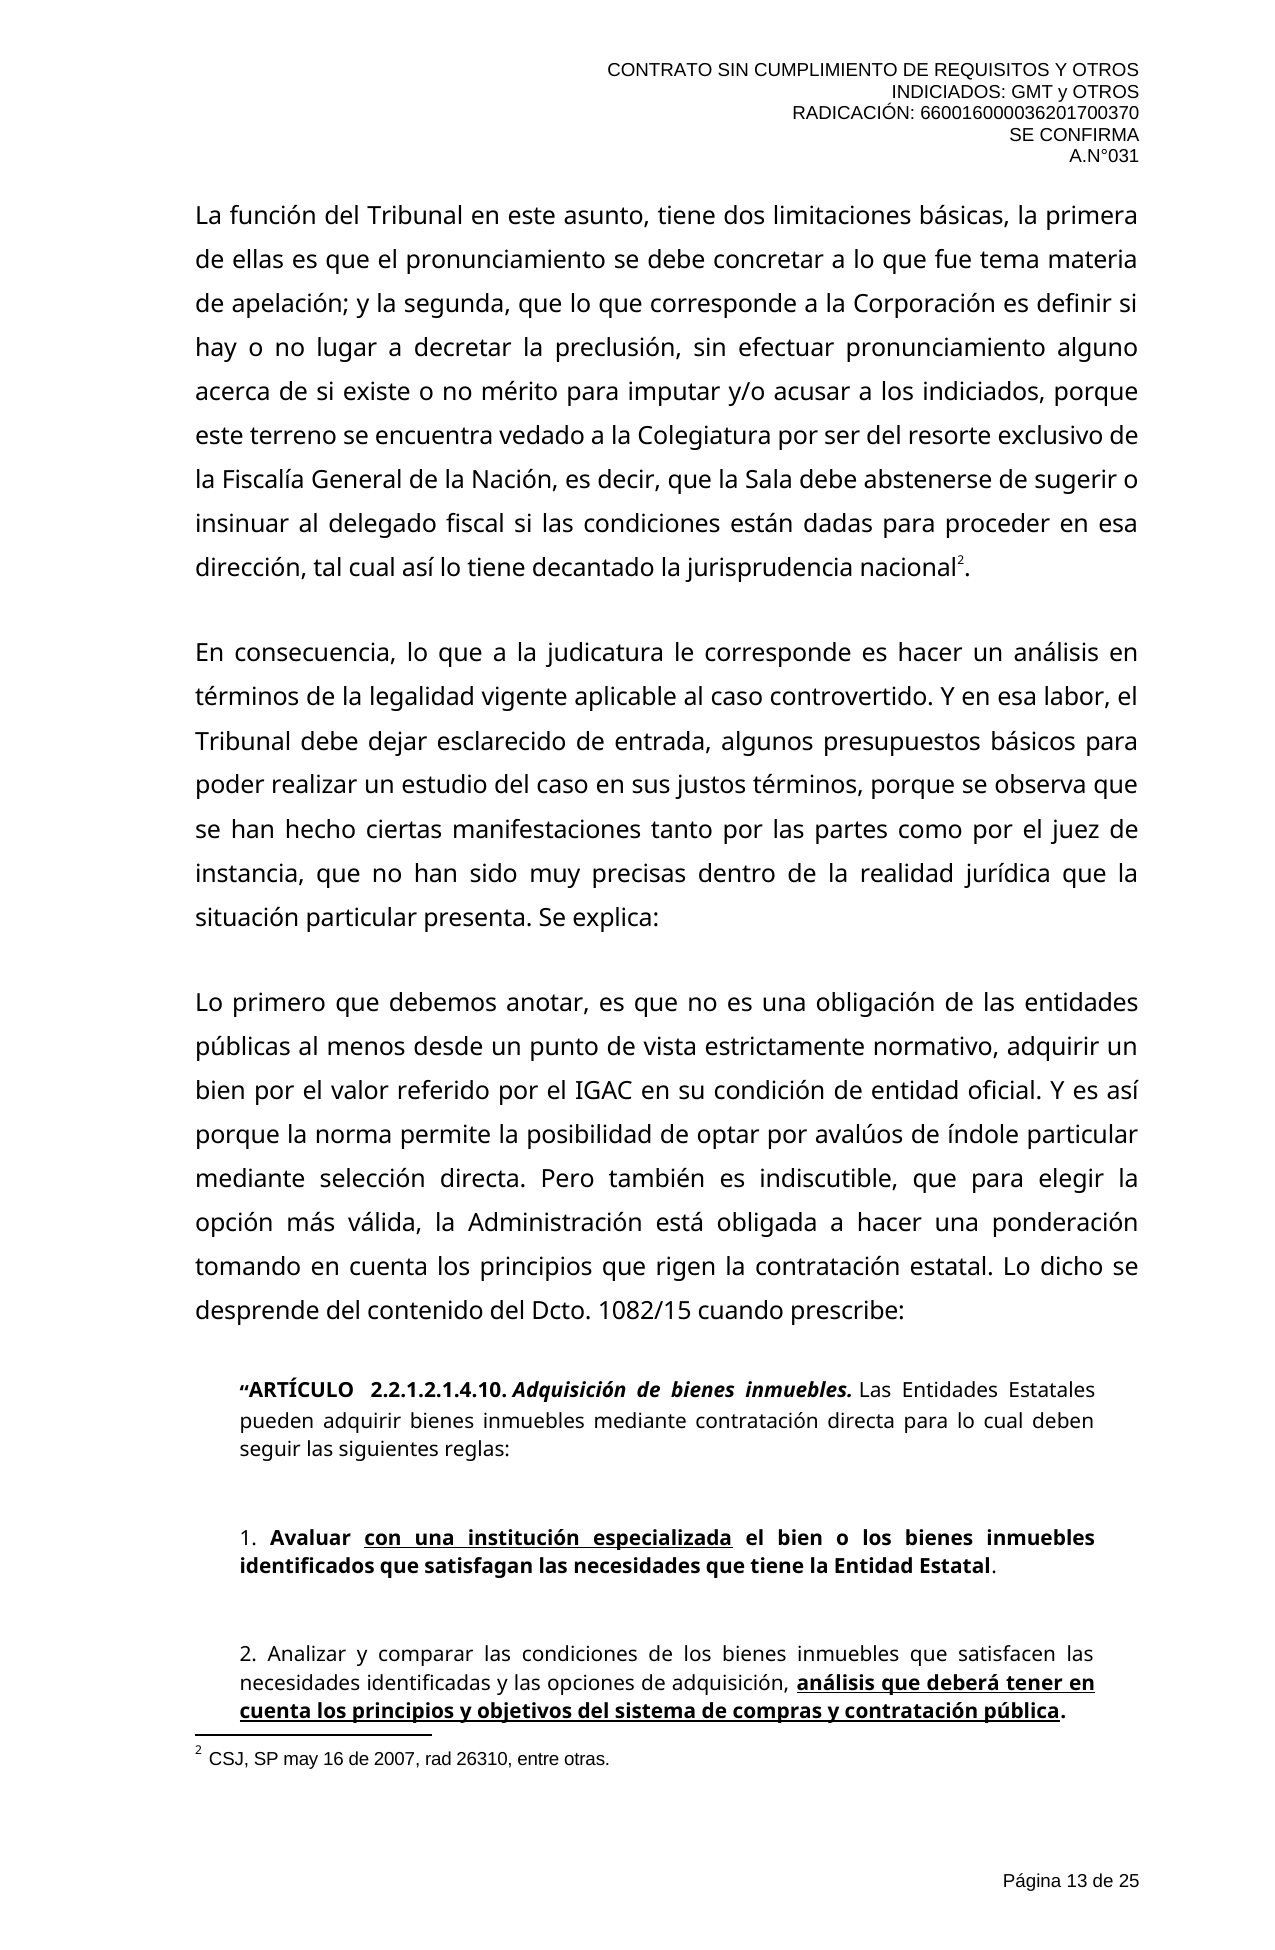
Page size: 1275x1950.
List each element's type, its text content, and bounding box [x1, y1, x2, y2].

text 2. Analizar y comparar las condiciones de los bienes inmuebles que satisfacen las necesidades identificadas y las opciones de adquisición, análisis que deberá tener en cuenta los principios y objetivos del sistema de compras y contratación pública. [239, 1639, 1095, 1724]
text En consecuencia, lo que a la judicatura le corresponde es hacer un análisis en términos de la legalidad vigente aplicable al caso controvertido. Y en esa labor, el Tribunal debe dejar esclarecido de entrada, algunos presupuestos básicos para poder realizar un estudio del caso en sus justos términos, porque se observa que se han hecho ciertas manifestaciones tanto por las partes como por el juez de instancia, que no han sido muy precisas dentro de la realidad jurídica que la situación particular presenta. Se explica: [195, 632, 1139, 933]
text La función del Tribunal en este asunto, tiene dos limitaciones básicas, la primera de ellas es que el pronunciamiento se debe concretar a lo que fue tema materia de apelación; y la segunda, que lo que corresponde a la Corporación es definir si hay o no lugar a decretar la preclusión, sin efectuar pronunciamiento alguno acerca de si existe o no mérito para imputar y/o acusar a los indiciados, porque este terreno se encuentra vedado a la Colegiatura por ser del resorte exclusivo de la Fiscalía General de la Nación, es decir, que la Sala debe abstenerse de sugerir o insinuar al delegado fiscal si las condiciones están dadas para proceder en esa dirección, tal cual así lo tiene decantado la jurisprudencia nacional. [195, 195, 1139, 584]
text Lo primero que debemos anotar, es que no es una obligación de las entidades públicas al menos desde un punto de vista estrictamente normativo, adquirir un bien por el valor referido por el IGAC en su condición de entidad oficial. Y es así porque la norma permite la posibilidad de optar por avalúos de índole particular mediante selección directa. Pero también es indiscutible, que para elegir la opción más válida, la Administración está obligada a hacer una ponderación tomando en cuenta los principios que rigen la contratación estatal. Lo dicho se desprende del contenido del Dcto. 1082/15 cuando prescribe: [195, 982, 1139, 1327]
text “ARTÍCULO 2.2.1.2.1.4.10. Adquisición de bienes inmuebles. Las Entidades Estatales pueden adquirir bienes inmuebles mediante contratación directa para lo cual deben seguir las siguientes reglas: [239, 1375, 1095, 1463]
text 1. Avaluar con una institución especializada el bien o los bienes inmuebles identificados que satisfagan las necesidades que tiene la Entidad Estatal. [239, 1523, 1095, 1579]
